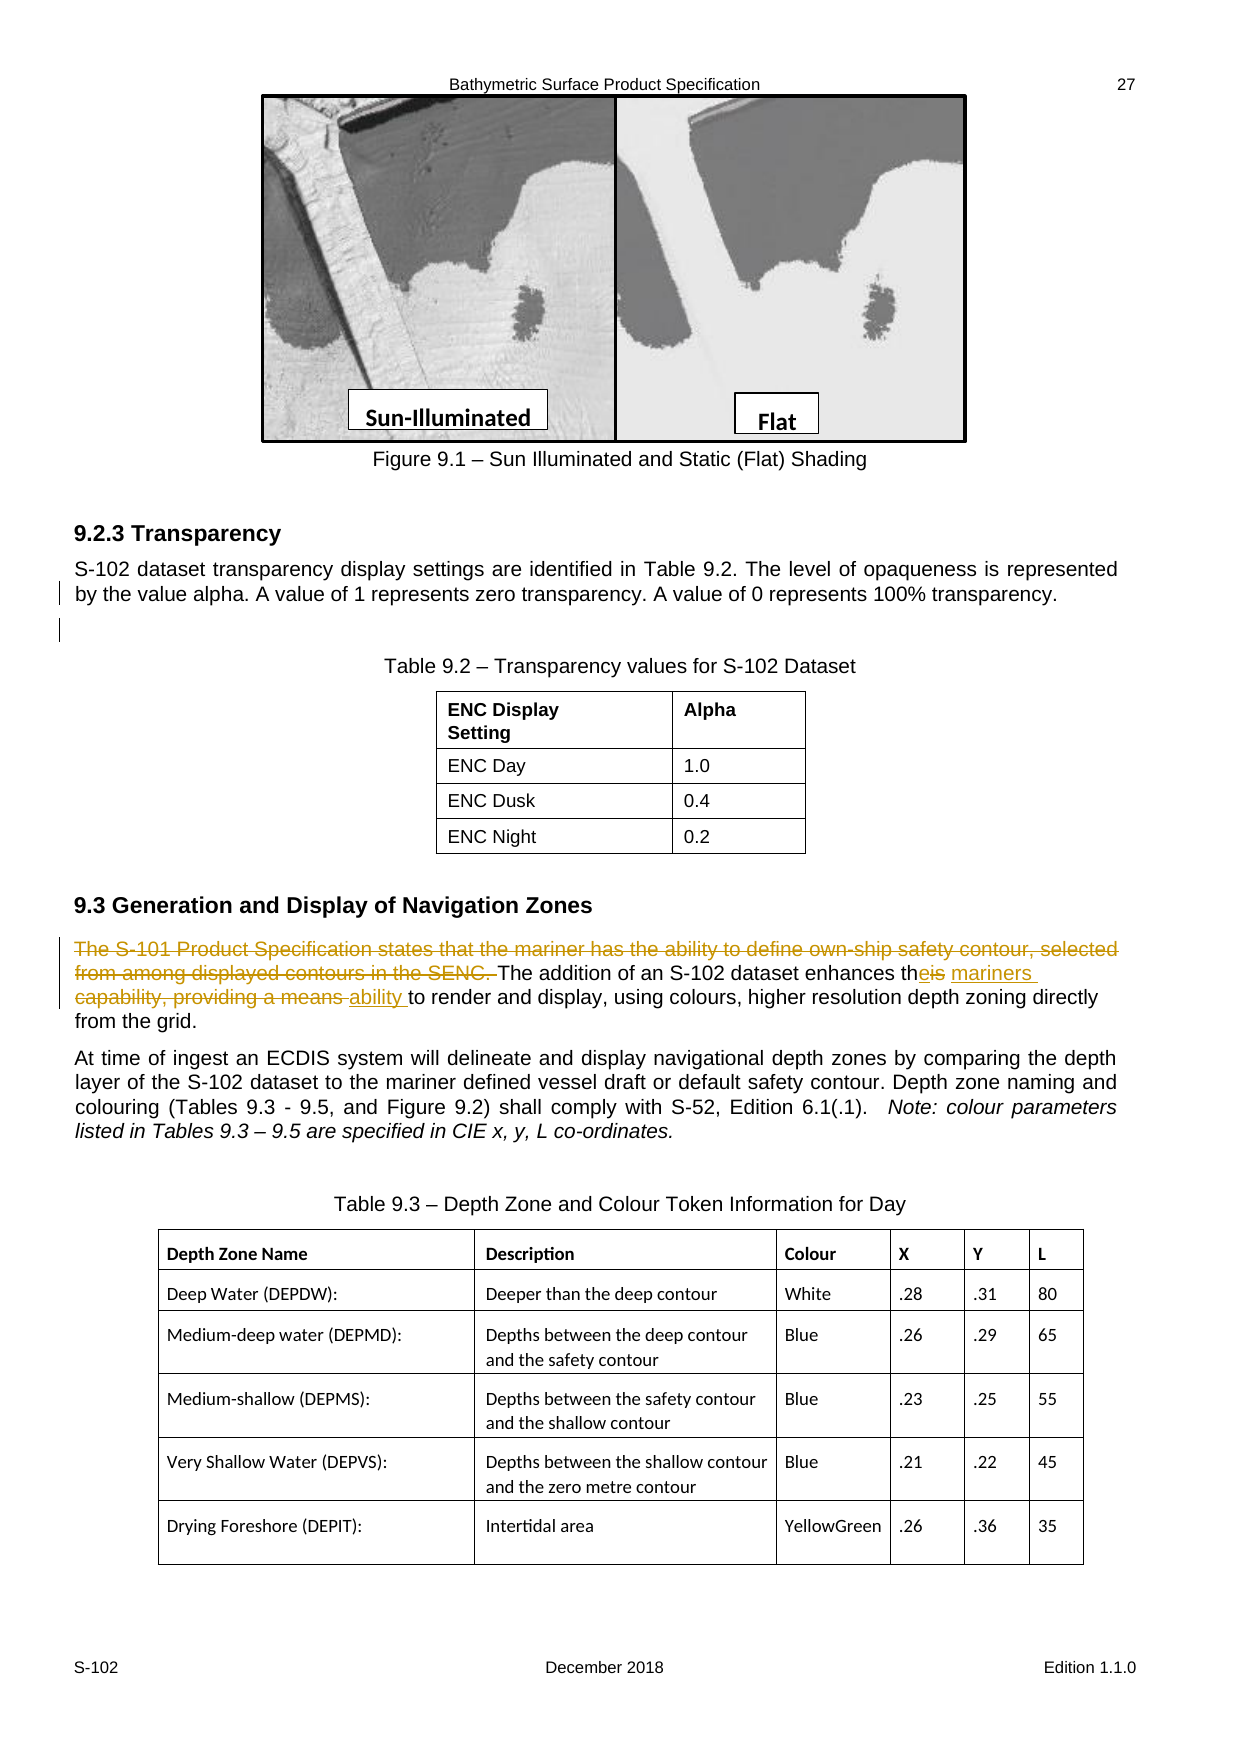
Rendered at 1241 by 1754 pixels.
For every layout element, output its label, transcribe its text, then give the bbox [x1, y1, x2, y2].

text Table 9.2 – Transparency values for S-102 Dataset [74, 654, 1166, 678]
table_cell 0.2 [673, 819, 805, 853]
table_cell Blue [777, 1374, 890, 1437]
text At time of ingest an ECDIS system will delineate and display navigational depth zones by comparing the depth layer of the S-102 dataset to the mariner defined vessel draft or default safety contour. Depth zone naming and colouring (Tables 9.3 - 9.5, and Figure 9.2) shall comply with S-52, Edition 6.1(.1). Note: colour parameters listed in Tables 9.3 – 9.5 are specified in CIE x, y, L co-ordinates. [74, 1045, 1119, 1143]
table_cell 55 [1030, 1374, 1083, 1437]
table_header ENC Display Setting [437, 692, 672, 747]
table_cell .22 [965, 1438, 1029, 1500]
text Figure 9.1 – Sun Illuminated and Static (Flat) Shading [74, 447, 1166, 471]
table_header Colour [777, 1230, 890, 1269]
table_cell 80 [1030, 1270, 1083, 1310]
table_cell Drying Foreshore (DEPIT): [159, 1501, 474, 1564]
table_cell Deeper than the deep contour [475, 1270, 776, 1310]
table_header Alpha [673, 692, 805, 747]
table_cell Intertidal area [475, 1501, 776, 1564]
table_cell .21 [891, 1438, 964, 1500]
table_cell .26 [891, 1311, 964, 1373]
table_cell .29 [965, 1311, 1029, 1373]
table_cell Blue [777, 1438, 890, 1500]
text Table 9.3 – Depth Zone and Colour Token Information for Day [74, 1192, 1166, 1216]
table_cell 1.0 [673, 749, 805, 782]
table_cell White [777, 1270, 890, 1310]
table_cell Medium-deep water (DEPMD): [159, 1311, 474, 1373]
table_cell Depths between the safety contour and the shallow contour [475, 1374, 776, 1437]
subtitle 9.3 Generation and Display of Navigation Zones [73, 892, 1166, 918]
table_cell 45 [1030, 1438, 1083, 1500]
table_cell .26 [891, 1501, 964, 1564]
table_cell YellowGreen [777, 1501, 890, 1564]
table_header Depth Zone Name [159, 1230, 474, 1269]
table_cell ENC Day [437, 749, 672, 782]
picture [617, 98, 963, 440]
table_cell .25 [965, 1374, 1029, 1437]
table_cell Depths between the shallow contour and the zero metre contour [475, 1438, 776, 1500]
table_cell Very Shallow Water (DEPVS): [159, 1438, 474, 1500]
table_cell Depths between the deep contour and the safety contour [475, 1311, 776, 1373]
picture [264, 98, 614, 440]
subtitle 9.2.3 Transparency [73, 520, 1166, 546]
table_cell .28 [891, 1270, 964, 1310]
table_cell ENC Night [437, 819, 672, 853]
table_header X [891, 1230, 964, 1269]
table_cell .36 [965, 1501, 1029, 1564]
table_cell Blue [777, 1311, 890, 1373]
table_cell 65 [1030, 1311, 1083, 1373]
text The addition of an S-102 dataset enhances th to render and display, using colours, higher resolution depth zoning directly from the grid. [73, 937, 1121, 1033]
table_cell 0.4 [673, 784, 805, 818]
table_header Description [475, 1230, 776, 1269]
table_cell ENC Dusk [437, 784, 672, 818]
table_cell .23 [891, 1374, 964, 1437]
table_header Y [965, 1230, 1029, 1269]
table_cell Deep Water (DEPDW): [159, 1270, 474, 1310]
table_cell Medium-shallow (DEPMS): [159, 1374, 474, 1437]
table_cell .31 [965, 1270, 1029, 1310]
table_cell 35 [1030, 1501, 1083, 1564]
table_header L [1030, 1230, 1083, 1269]
text S-102 dataset transparency display settings are identified in Table 9.2. The level of opaqueness is represented by the value alpha. A value of 1 represents zero transparency. A value of 0 represents 100% transparency. [74, 557, 1119, 605]
